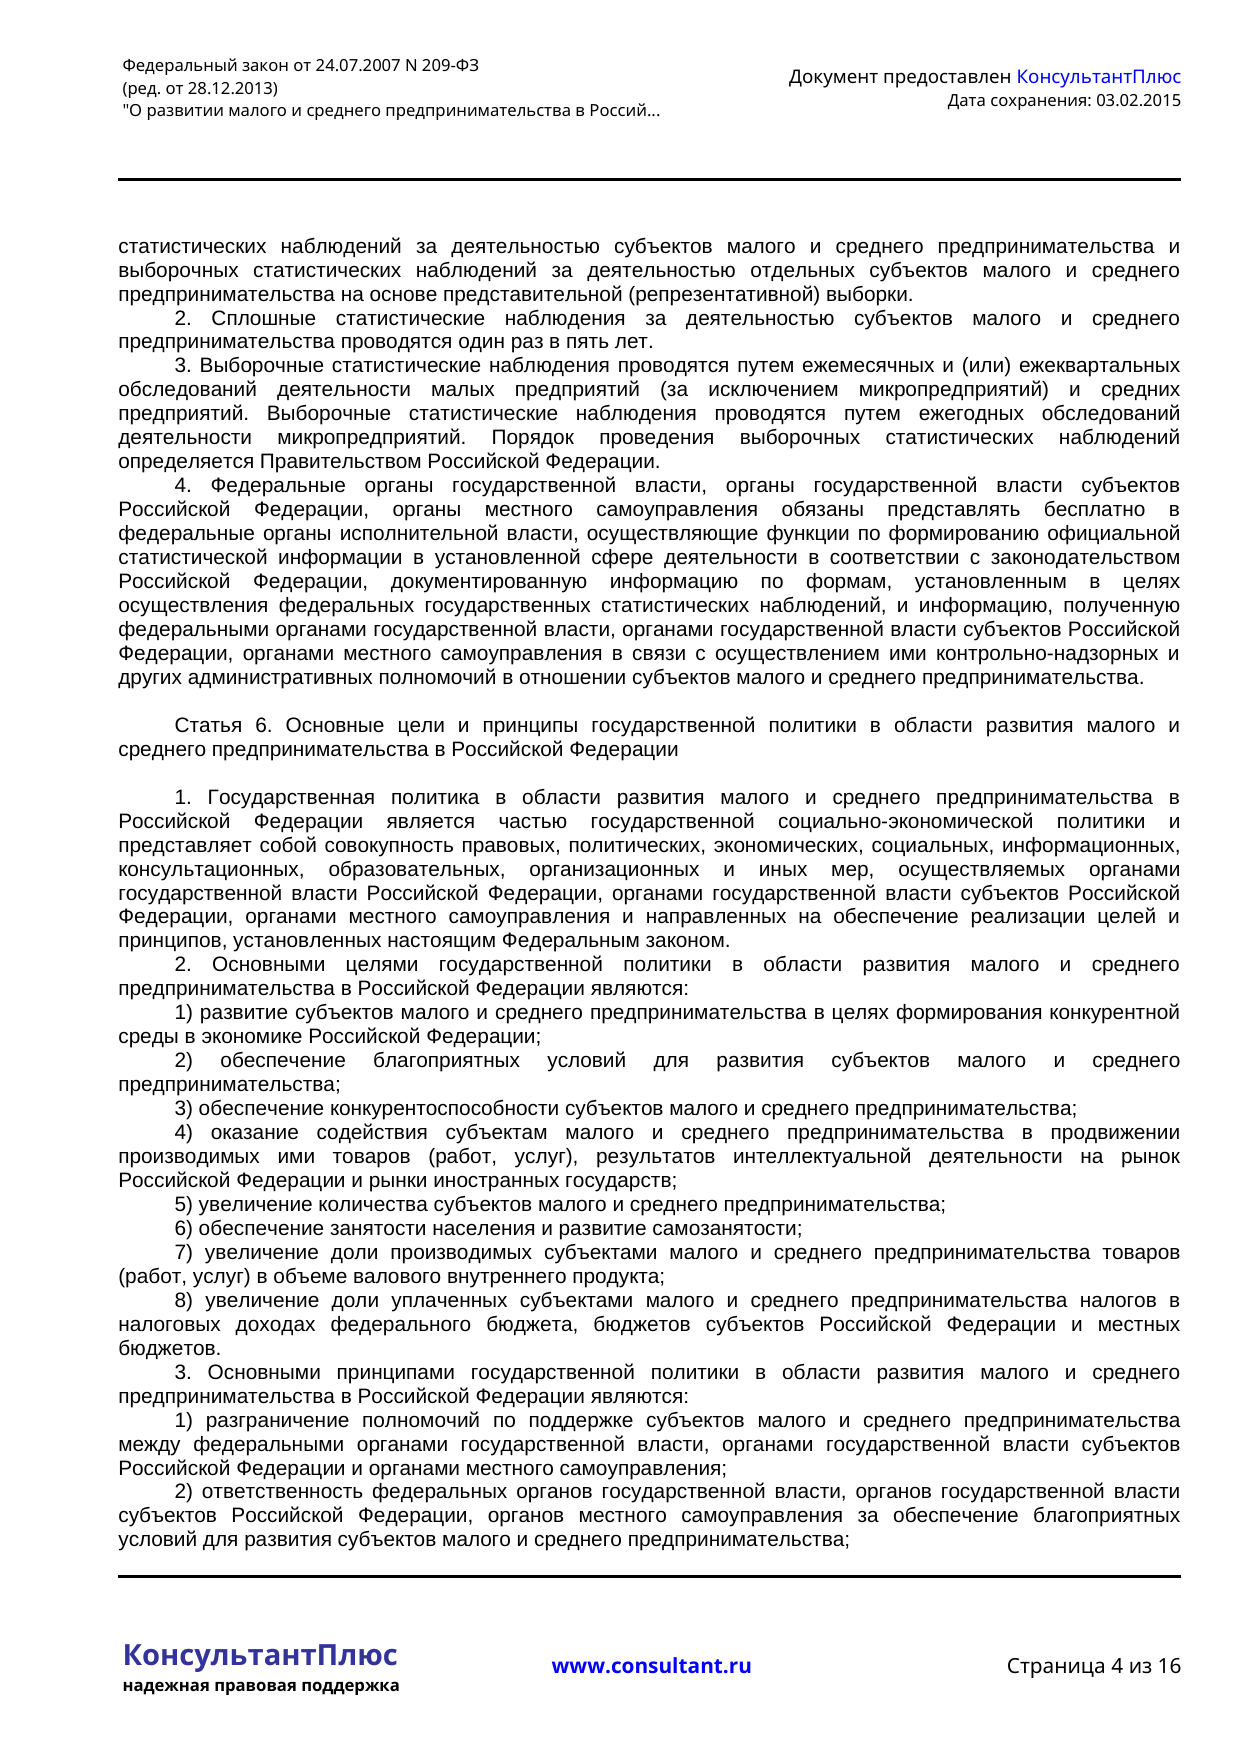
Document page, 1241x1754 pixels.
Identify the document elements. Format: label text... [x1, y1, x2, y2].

text 3. Выборочные статистические наблюдения проводятся путем ежемесячных и (или) ежеквартальных обследований деятельности малых предприятий (за исключением микропредприятий) и средних предприятий. Выборочные статистические наблюдения проводятся путем ежегодных обследований деятельности микропредприятий. Порядок проведения выборочных статистических наблюдений определяется Правительством Российской Федерации. [118, 353, 1181, 473]
text 1) развитие субъектов малого и среднего предпринимательства в целях формирования конкурентной среды в экономике Российской Федерации; [118, 1000, 1181, 1048]
text 4) оказание содействия субъектам малого и среднего предпринимательства в продвижении производимых ими товаров (работ, услуг), результатов интеллектуальной деятельности на рынок Российской Федерации и рынки иностранных государств; [118, 1120, 1181, 1192]
text 7) увеличение доли производимых субъектами малого и среднего предпринимательства товаров (работ, услуг) в объеме валового внутреннего продукта; [118, 1240, 1181, 1288]
text 1) разграничение полномочий по поддержке субъектов малого и среднего предпринимательства между федеральными органами государственной власти, органами государственной власти субъектов Российской Федерации и органами местного самоуправления; [118, 1407, 1181, 1479]
text 2. Основными целями государственной политики в области развития малого и среднего предпринимательства в Российской Федерации являются: [118, 952, 1181, 1000]
text 2. Сплошные статистические наблюдения за деятельностью субъектов малого и среднего предпринимательства проводятся один раз в пять лет. [118, 305, 1181, 353]
text 5) увеличение количества субъектов малого и среднего предпринимательства; [118, 1192, 1181, 1216]
text 2) ответственность федеральных органов государственной власти, органов государственной власти субъектов Российской Федерации, органов местного самоуправления за обеспечение благоприятных условий для развития субъектов малого и среднего предпринимательства; [118, 1479, 1181, 1551]
text 6) обеспечение занятости населения и развитие самозанятости; [118, 1216, 1181, 1240]
text Статья 6. Основные цели и принципы государственной политики в области развития малого и среднего предпринимательства в Российской Федерации [118, 713, 1181, 761]
text 3. Основными принципами государственной политики в области развития малого и среднего предпринимательства в Российской Федерации являются: [118, 1359, 1181, 1407]
text 4. Федеральные органы государственной власти, органы государственной власти субъектов Российской Федерации, органы местного самоуправления обязаны представлять бесплатно в федеральные органы исполнительной власти, осуществляющие функции по формированию официальной статистической информации в установленной сфере деятельности в соответствии с законодательством Российской Федерации, документированную информацию по формам, установленным в целях осуществления федеральных государственных статистических наблюдений, и информацию, полученную федеральными органами государственной власти, органами государственной власти субъектов Российской Федерации, органами местного самоуправления в связи с осуществлением ими контрольно-надзорных и других административных полномочий в отношении субъектов малого и среднего предпринимательства. [118, 473, 1181, 689]
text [118, 233, 1181, 305]
text 2) обеспечение благоприятных условий для развития субъектов малого и среднего предпринимательства; [118, 1048, 1181, 1096]
text 8) увеличение доли уплаченных субъектами малого и среднего предпринимательства налогов в налоговых доходах федерального бюджета, бюджетов субъектов Российской Федерации и местных бюджетов. [118, 1288, 1181, 1359]
text 3) обеспечение конкурентоспособности субъектов малого и среднего предпринимательства; [118, 1096, 1181, 1120]
text 1. Государственная политика в области развития малого и среднего предпринимательства в Российской Федерации является частью государственной социально-экономической политики и представляет собой совокупность правовых, политических, экономических, социальных, информационных, консультационных, образовательных, организационных и иных мер, осуществляемых органами государственной власти Российской Федерации, органами государственной власти субъектов Российской Федерации, органами местного самоуправления и направленных на обеспечение реализации целей и принципов, установленных настоящим Федеральным законом. [118, 784, 1181, 952]
